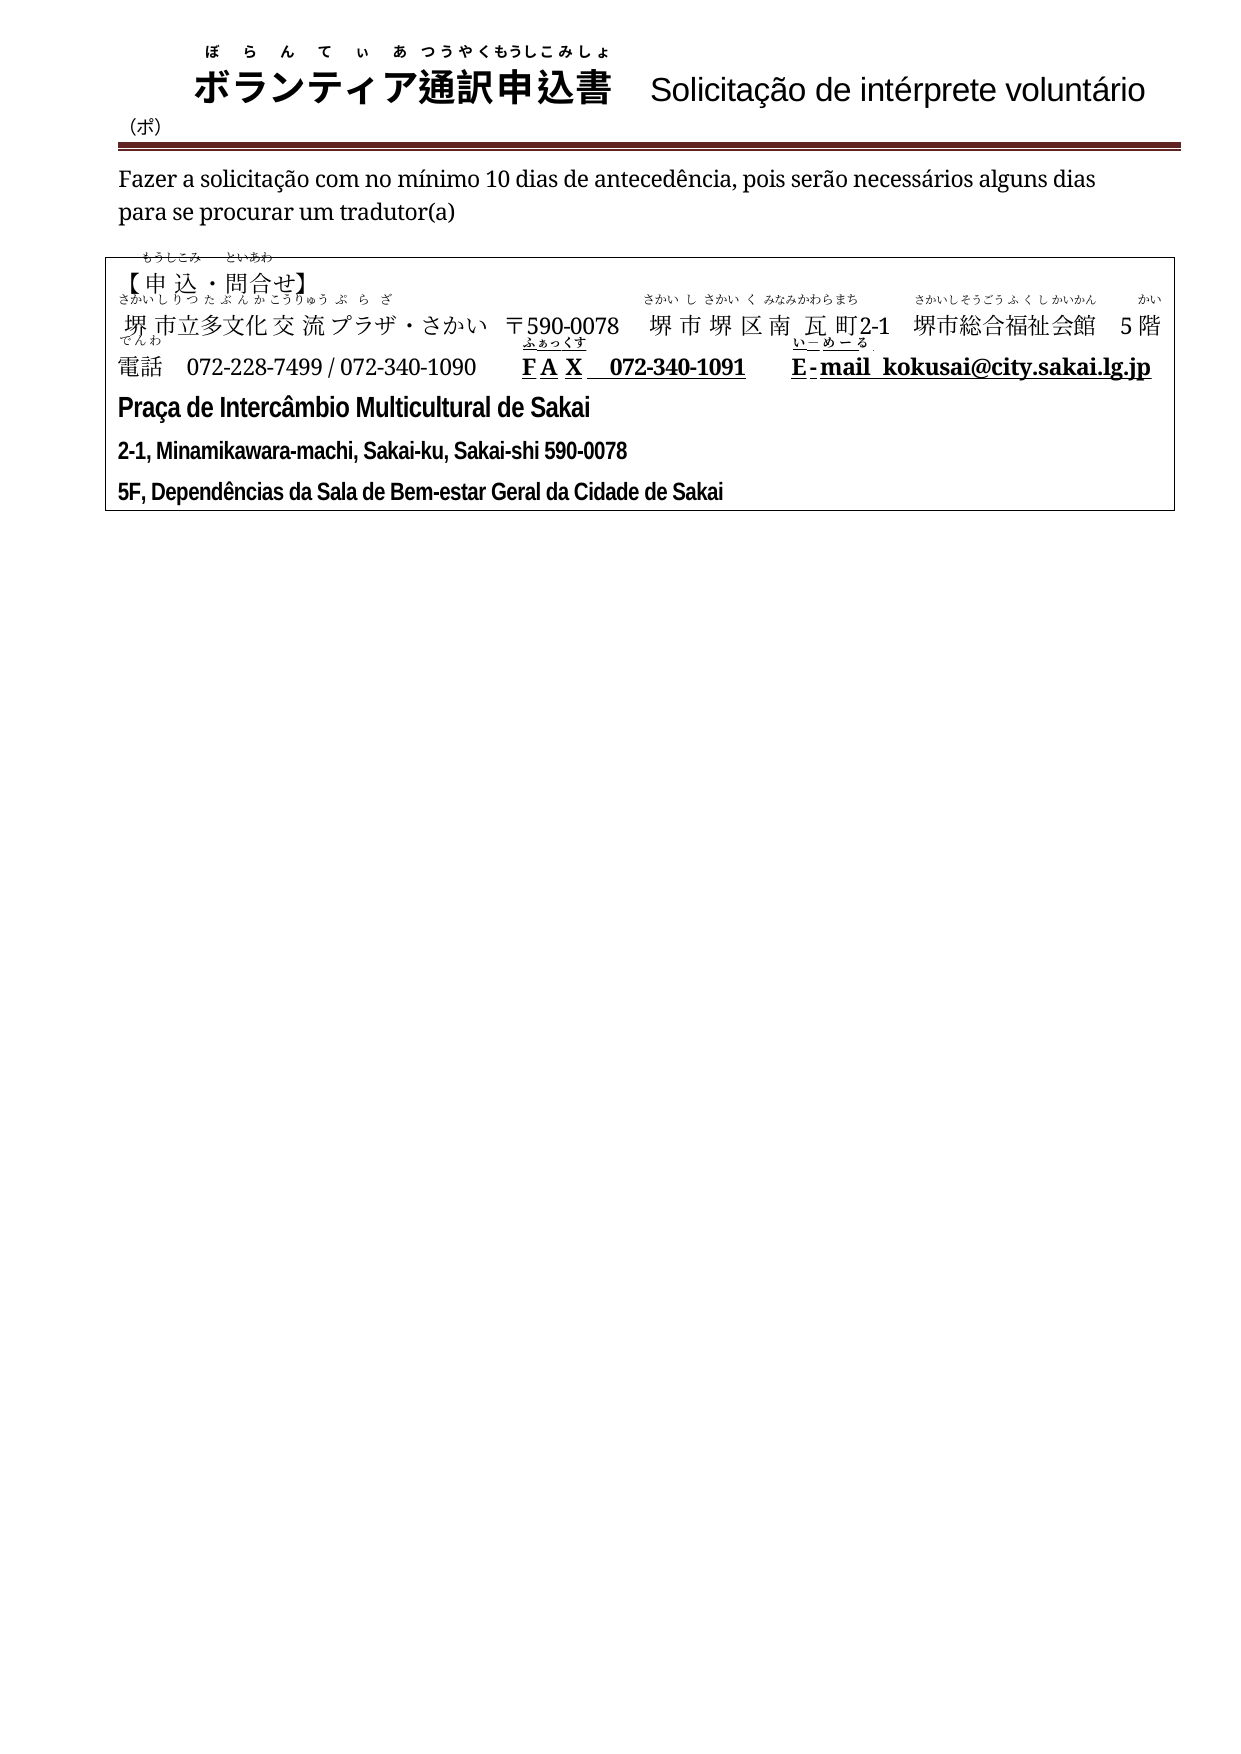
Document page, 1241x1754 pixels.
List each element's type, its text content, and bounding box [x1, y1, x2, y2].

text para se procurar um tradutor(a) [118, 195, 1181, 228]
text Fazer a solicitação com no mínimo 10 dias de antecedência, pois serão necessários alguns dias [118, 162, 1181, 195]
